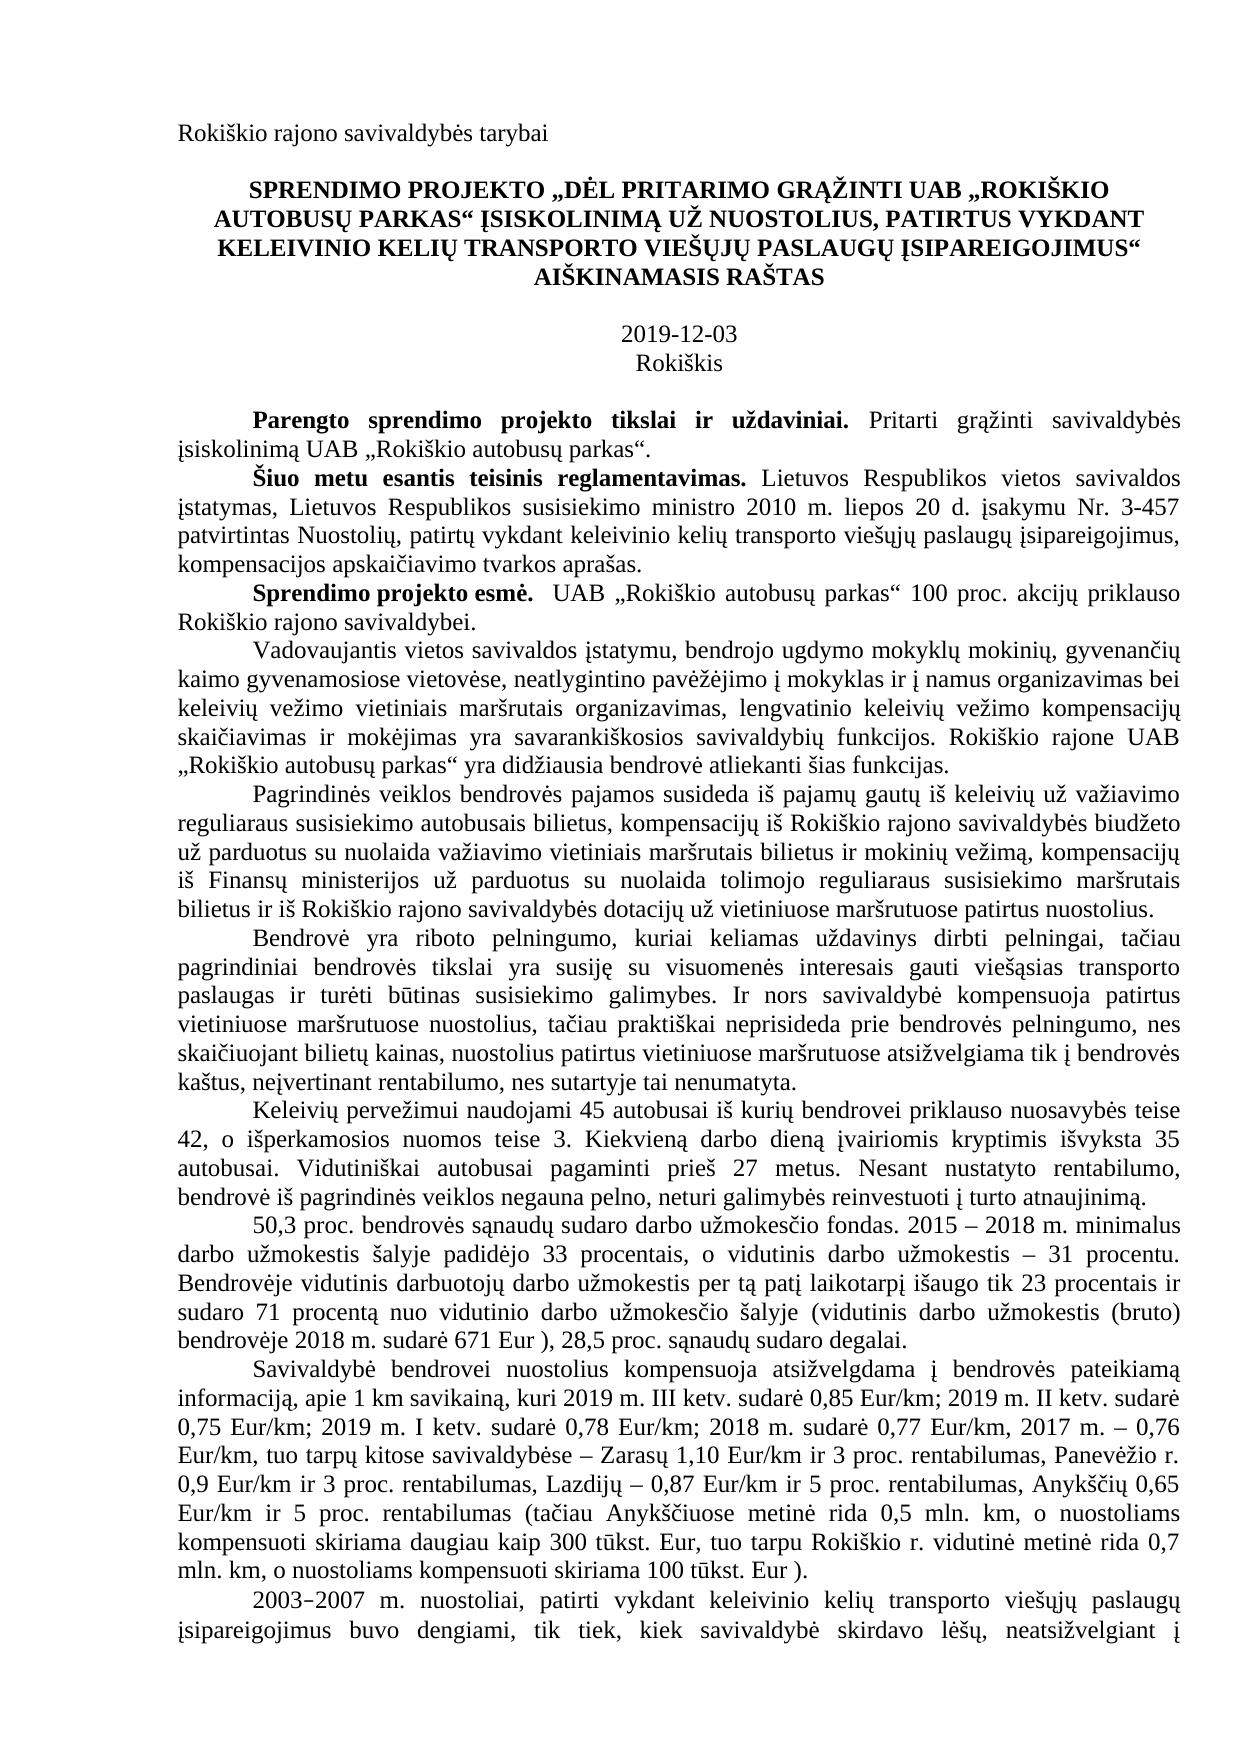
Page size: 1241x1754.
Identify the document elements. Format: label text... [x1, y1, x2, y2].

text 2019-12-03 [177, 319, 1181, 348]
text Rokiškis [177, 348, 1181, 377]
text Vadovaujantis vietos savivaldos įstatymu, bendrojo ugdymo mokyklų mokinių, gyvenančių kaimo gyvenamosiose vietovėse, neatlygintino pavėžėjimo į mokyklas ir į namus organizavimas bei keleivių vežimo vietiniais maršrutais organizavimas, lengvatinio keleivių vežimo kompensacijų skaičiavimas ir mokėjimas yra savarankiškosios savivaldybių funkcijos. Rokiškio rajone UAB „Rokiškio autobusų parkas“ yra didžiausia bendrovė atliekanti šias funkcijas. [177, 636, 1181, 779]
text Šiuo metu esantis teisinis reglamentavimas. Lietuvos Respublikos vietos savivaldos įstatymas, Lietuvos Respublikos susisiekimo ministro 2010 m. liepos 20 d. įsakymu Nr. 3-457 patvirtintas Nuostolių, patirtų vykdant keleivinio kelių transporto viešųjų paslaugų įsipareigojimus, kompensacijos apskaičiavimo tvarkos aprašas. [177, 463, 1181, 578]
text Rokiškio rajono savivaldybės tarybai [177, 118, 1181, 147]
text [177, 1584, 1181, 1644]
text Savivaldybė bendrovei nuostolius kompensuoja atsižvelgdama į bendrovės pateikiamą informaciją, apie 1 km savikainą, kuri 2019 m. III ketv. sudarė 0,85 Eur/km; 2019 m. II ketv. sudarė 0,75 Eur/km; 2019 m. I ketv. sudarė 0,78 Eur/km; 2018 m. sudarė 0,77 Eur/km, 2017 m. – 0,76 Eur/km, tuo tarpų kitose savivaldybėse – Zarasų 1,10 Eur/km ir 3 proc. rentabilumas, Panevėžio r. 0,9 Eur/km ir 3 proc. rentabilumas, Lazdijų – 0,87 Eur/km ir 5 proc. rentabilumas, Anykščių 0,65 Eur/km ir 5 proc. rentabilumas (tačiau Anykščiuose metinė rida 0,5 mln. km, o nuostoliams kompensuoti skiriama daugiau kaip 300 tūkst. Eur, tuo tarpu Rokiškio r. vidutinė metinė rida 0,7 mln. km, o nuostoliams kompensuoti skiriama 100 tūkst. Eur ). [177, 1354, 1181, 1584]
text Keleivių pervežimui naudojami 45 autobusai iš kurių bendrovei priklauso nuosavybės teise 42, o išperkamosios nuomos teise 3. Kiekvieną darbo dieną įvairiomis kryptimis išvyksta 35 autobusai. Vidutiniškai autobusai pagaminti prieš 27 metus. Nesant nustatyto rentabilumo, bendrovė iš pagrindinės veiklos negauna pelno, neturi galimybės reinvestuoti į turto atnaujinimą. [177, 1096, 1181, 1211]
text Parengto sprendimo projekto tikslai ir uždaviniai. Pritarti grąžinti savivaldybės įsiskolinimą UAB „Rokiškio autobusų parkas“. [177, 406, 1181, 463]
text 50,3 proc. bendrovės sąnaudų sudaro darbo užmokesčio fondas. 2015 – 2018 m. minimalus darbo užmokestis šalyje padidėjo 33 procentais, o vidutinis darbo užmokestis – 31 procentu. Bendrovėje vidutinis darbuotojų darbo užmokestis per tą patį laikotarpį išaugo tik 23 procentais ir sudaro 71 procentą nuo vidutinio darbo užmokesčio šalyje (vidutinis darbo užmokestis (bruto) bendrovėje 2018 m. sudarė 671 Eur ), 28,5 proc. sąnaudų sudaro degalai. [177, 1211, 1181, 1354]
text SPRENDIMO PROJEKTO „DĖL PRITARIMO GRĄŽINTI UAB „ROKIŠKIO AUTOBUSŲ PARKAS“ ĮSISKOLINIMĄ UŽ NUOSTOLIUS, PATIRTUS VYKDANT KELEIVINIO KELIŲ TRANSPORTO VIEŠŲJŲ PASLAUGŲ ĮSIPAREIGOJIMUS“ AIŠKINAMASIS RAŠTAS [177, 176, 1181, 291]
text Pagrindinės veiklos bendrovės pajamos susideda iš pajamų gautų iš keleivių už važiavimo reguliaraus susisiekimo autobusais bilietus, kompensacijų iš Rokiškio rajono savivaldybės biudžeto už parduotus su nuolaida važiavimo vietiniais maršrutais bilietus ir mokinių vežimą, kompensacijų iš Finansų ministerijos už parduotus su nuolaida tolimojo reguliaraus susisiekimo maršrutais bilietus ir iš Rokiškio rajono savivaldybės dotacijų už vietiniuose maršrutuose patirtus nuostolius. [177, 779, 1181, 923]
text Bendrovė yra riboto pelningumo, kuriai keliamas uždavinys dirbti pelningai, tačiau pagrindiniai bendrovės tikslai yra susiję su visuomenės interesais gauti viešąsias transporto paslaugas ir turėti būtinas susisiekimo galimybes. Ir nors savivaldybė kompensuoja patirtus vietiniuose maršrutuose nuostolius, tačiau praktiškai neprisideda prie bendrovės pelningumo, nes skaičiuojant bilietų kainas, nuostolius patirtus vietiniuose maršrutuose atsižvelgiama tik į bendrovės kaštus, neįvertinant rentabilumo, nes sutartyje tai nenumatyta. [177, 923, 1181, 1096]
text Sprendimo projekto esmė. UAB „Rokiškio autobusų parkas“ 100 proc. akcijų priklauso Rokiškio rajono savivaldybei. [177, 578, 1181, 636]
